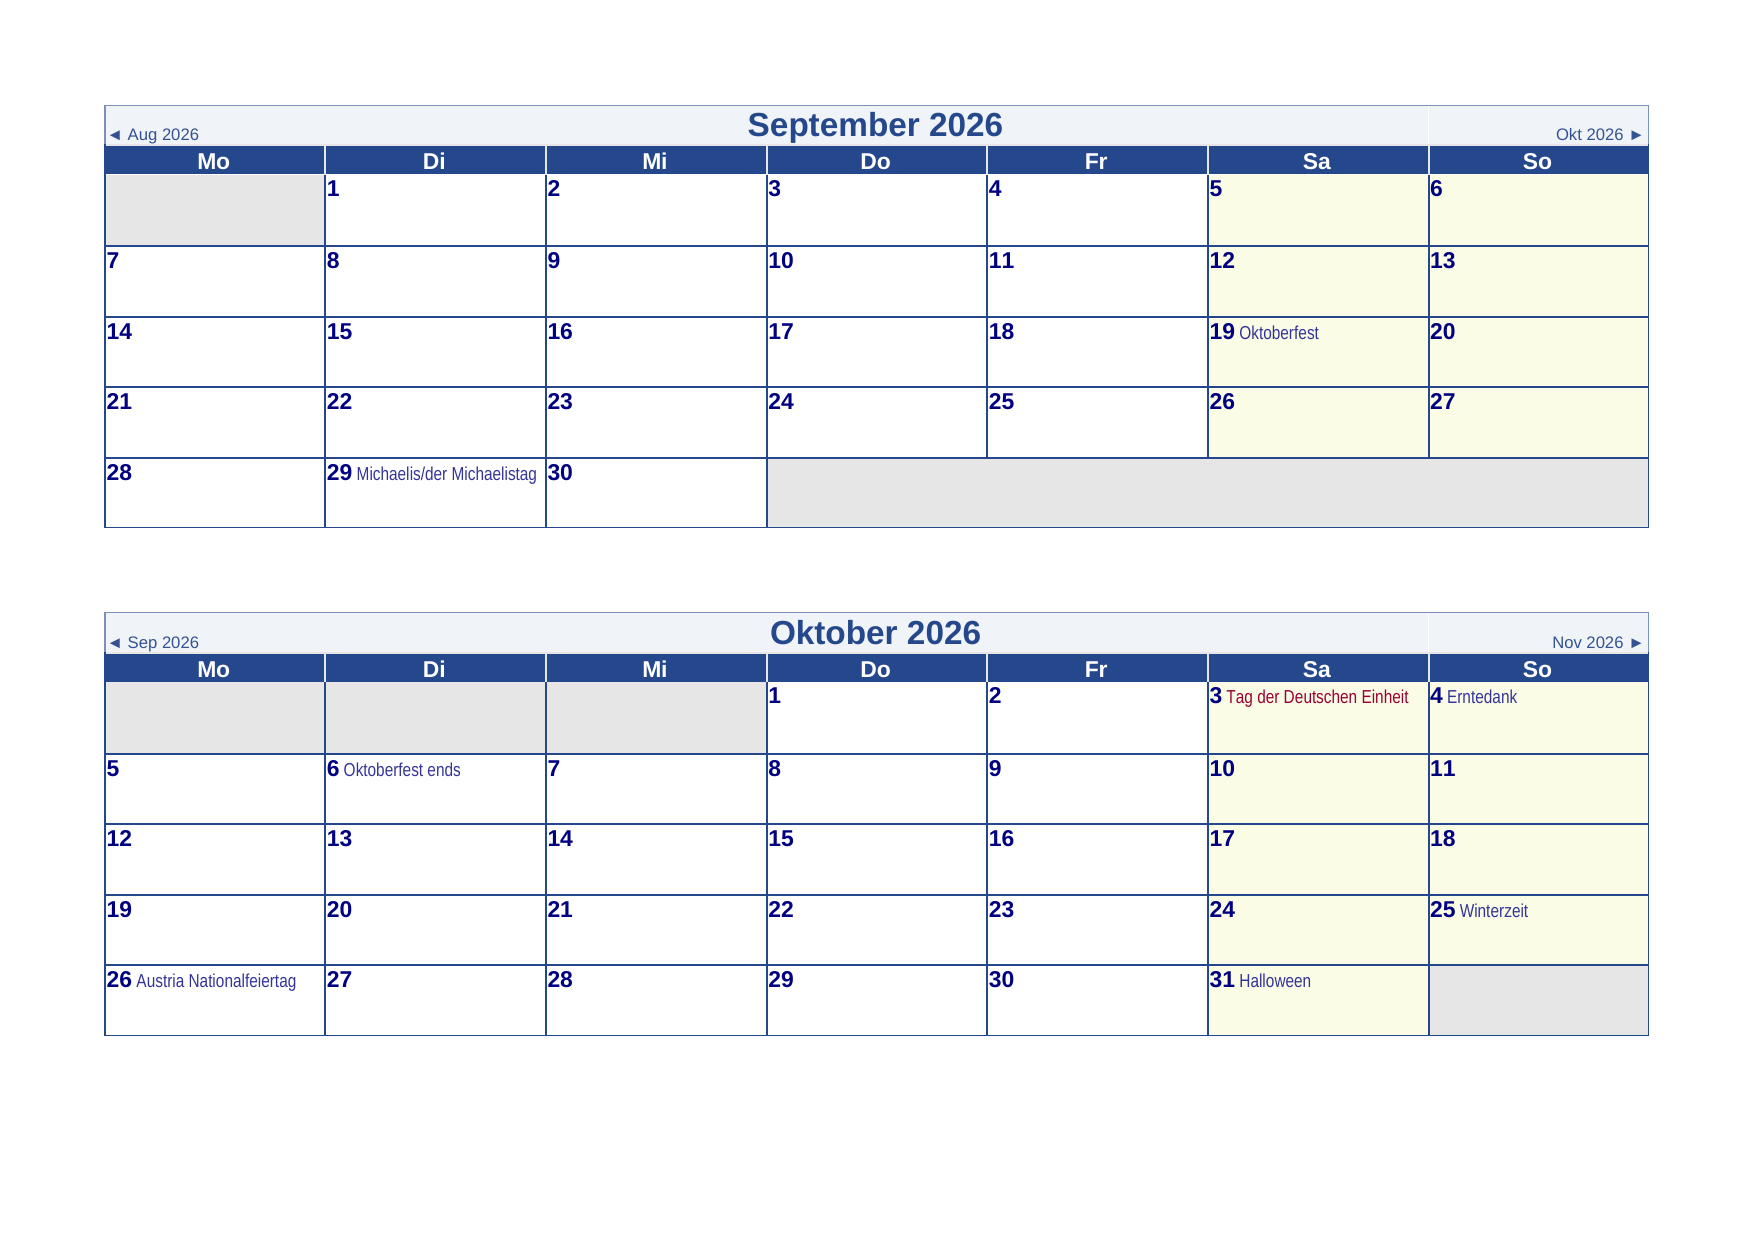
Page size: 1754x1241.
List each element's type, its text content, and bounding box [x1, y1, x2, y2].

table_cell 3 Tag der Deutschen Einheit [1209, 682, 1428, 753]
table_header ◄ Aug 2026 [106, 106, 325, 144]
table_cell 23 [547, 388, 766, 457]
table_cell Fr [988, 146, 1207, 174]
table_cell 1 [326, 175, 545, 245]
table_cell 6 Oktoberfest ends [326, 755, 545, 823]
table_cell Mo [106, 146, 324, 174]
table_cell 21 [106, 388, 324, 457]
table_cell 7 [547, 755, 766, 823]
table_cell 28 [106, 459, 324, 527]
table_cell 25 [988, 388, 1207, 457]
table_cell 9 [988, 755, 1207, 823]
table_header ◄ Sep 2026 [106, 613, 325, 652]
table_cell 19 [106, 896, 324, 964]
table_cell 30 [547, 459, 766, 527]
table_cell 8 [768, 755, 986, 823]
table_cell 28 [547, 966, 766, 1035]
table_cell 5 [1209, 175, 1428, 245]
table_cell 24 [1209, 896, 1428, 964]
table_cell 13 [1430, 247, 1648, 316]
table_cell [1430, 966, 1648, 1035]
table_cell 1 [768, 682, 986, 753]
table_cell 11 [1430, 755, 1648, 823]
table_cell 2 [547, 175, 766, 245]
table_cell Do [768, 654, 986, 682]
table_cell 10 [1209, 755, 1428, 823]
table_cell 17 [768, 318, 986, 386]
table_cell 14 [106, 318, 324, 386]
table_cell 11 [988, 247, 1207, 316]
table_cell 26 Austria Nationalfeiertag [106, 966, 324, 1035]
table_cell 22 [768, 896, 986, 964]
table_cell Mi [547, 146, 766, 174]
table_cell [547, 682, 766, 753]
table_cell 20 [1430, 318, 1648, 386]
table_cell 17 [1209, 825, 1428, 894]
table_cell 14 [547, 825, 766, 894]
table_cell 2 [988, 682, 1207, 753]
table_cell 9 [547, 247, 766, 316]
table_cell 20 [326, 896, 545, 964]
table_cell Mo [106, 654, 324, 682]
table_cell 31 Halloween [1209, 966, 1428, 1035]
table_cell [106, 175, 324, 245]
table_cell So [1430, 146, 1648, 174]
table_cell Mi [547, 654, 766, 682]
table_cell 13 [326, 825, 545, 894]
table_cell 6 [1430, 175, 1648, 245]
table_cell 30 [988, 966, 1207, 1035]
table_header Okt 2026 ► [1429, 106, 1648, 144]
table_header September 2026 [325, 106, 1428, 144]
table_cell 29 Michaelis/der Michaelistag [326, 459, 545, 527]
table_cell 4 Erntedank [1430, 682, 1648, 753]
table_header Oktober 2026 [325, 613, 1428, 652]
table_cell Di [326, 146, 545, 174]
table_cell Di [326, 654, 545, 682]
table_cell 18 [988, 318, 1207, 386]
table_cell 21 [547, 896, 766, 964]
table_cell 12 [106, 825, 324, 894]
table_cell 15 [768, 825, 986, 894]
table_cell 29 [768, 966, 986, 1035]
table_cell 27 [326, 966, 545, 1035]
table_cell [768, 459, 1648, 527]
table_cell 12 [1209, 247, 1428, 316]
table_cell 27 [1430, 388, 1648, 457]
table_cell Fr [988, 654, 1207, 682]
table_cell 8 [326, 247, 545, 316]
table_cell 7 [106, 247, 324, 316]
table_cell Sa [1209, 146, 1428, 174]
table_cell 4 [988, 175, 1207, 245]
table_cell 25 Winterzeit [1430, 896, 1648, 964]
table_cell 10 [768, 247, 986, 316]
table_cell 16 [988, 825, 1207, 894]
table_cell [106, 682, 324, 753]
table_cell So [1430, 654, 1648, 682]
table_cell Do [768, 146, 986, 174]
table_cell 22 [326, 388, 545, 457]
table_cell [326, 682, 545, 753]
table_cell 26 [1209, 388, 1428, 457]
table_cell 24 [768, 388, 986, 457]
table_cell Sa [1209, 654, 1428, 682]
table_cell 3 [768, 175, 986, 245]
table_cell 23 [988, 896, 1207, 964]
table_cell 18 [1430, 825, 1648, 894]
table_cell 5 [106, 755, 324, 823]
table_cell 16 [547, 318, 766, 386]
table_cell 15 [326, 318, 545, 386]
table_cell 19 Oktoberfest [1209, 318, 1428, 386]
table_header Nov 2026 ► [1429, 613, 1648, 652]
